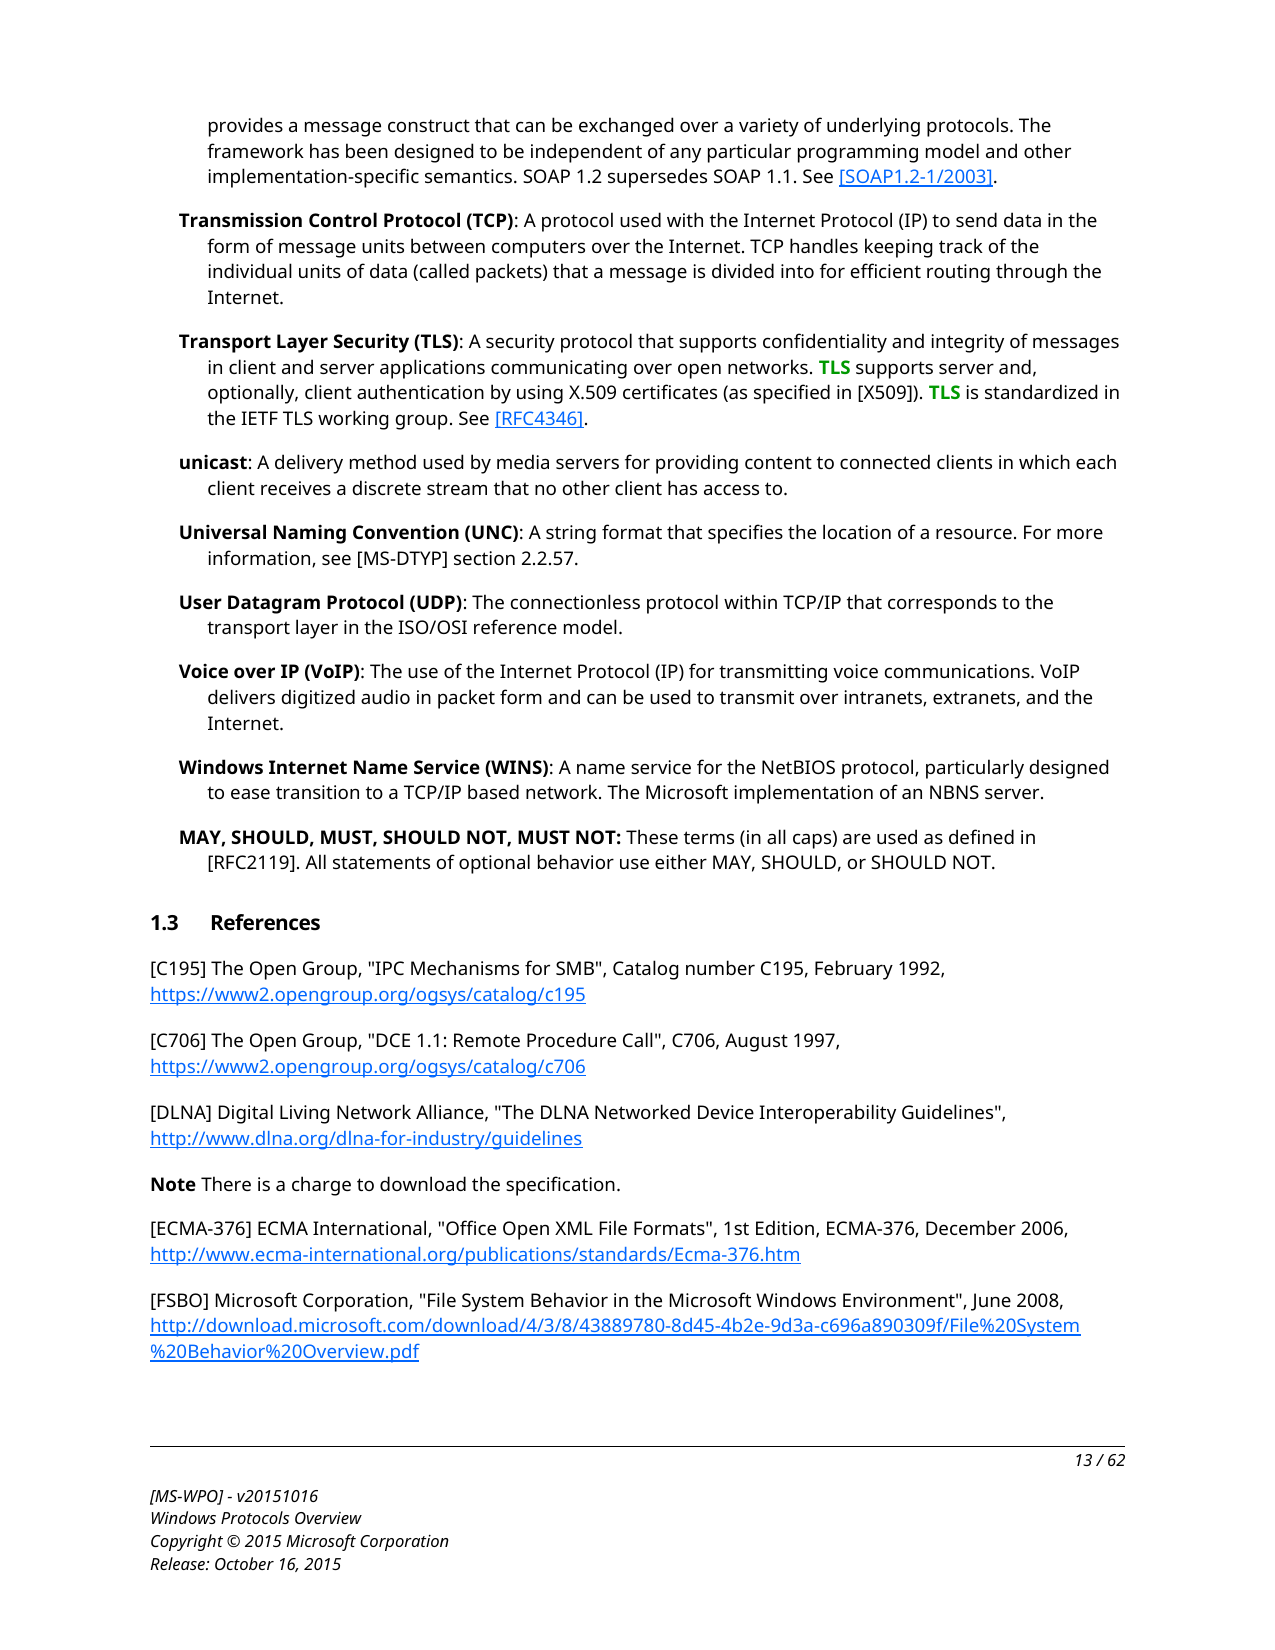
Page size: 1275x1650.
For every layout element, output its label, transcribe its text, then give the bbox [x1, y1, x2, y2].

text Windows Internet Name Service (WINS): A name service for the NetBIOS protocol, particularly designed to ease transition to a TCP/IP based network. The Microsoft implementation of an NBNS server. [178, 754, 1125, 805]
text User Datagram Protocol (UDP): The connectionless protocol within TCP/IP that corresponds to the transport layer in the ISO/OSI reference model. [178, 589, 1125, 640]
text Universal Naming Convention (UNC): A string format that specifies the location of a resource. For more information, see [MS-DTYP] section 2.2.57. [178, 519, 1125, 570]
text [DLNA] Digital Living Network Alliance, "The DLNA Networked Device Interoperability Guidelines", http://www.dlna.org/dlna-for-industry/guidelines [150, 1099, 1125, 1150]
text Voice over IP (VoIP): The use of the Internet Protocol (IP) for transmitting voice communications. VoIP delivers digitized audio in packet form and can be used to transmit over intranets, extranets, and the Internet. [178, 659, 1125, 735]
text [178, 112, 1125, 189]
text [C195] The Open Group, "IPC Mechanisms for SMB", Catalog number C195, February 1992, https://www2.opengroup.org/ogsys/catalog/c195 [150, 956, 1125, 1007]
text Note There is a charge to download the specification. [150, 1171, 1125, 1197]
text Transport Layer Security (TLS): A security protocol that supports confidentiality and integrity of messages in client and server applications communicating over open networks. TLS supports server and, optionally, client authentication by using X.509 certificates (as specified in [X509]). TLS is standardized in the IETF TLS working group. See [RFC4346]. [178, 329, 1125, 431]
text unicast: A delivery method used by media servers for providing content to connected clients in which each client receives a discrete stream that no other client has access to. [178, 449, 1125, 501]
text MAY, SHOULD, MUST, SHOULD NOT, MUST NOT: These terms (in all caps) are used as defined in [RFC2119]. All statements of optional behavior use either MAY, SHOULD, or SHOULD NOT. [178, 824, 1125, 875]
text Transmission Control Protocol (TCP): A protocol used with the Internet Protocol (IP) to send data in the form of message units between computers over the Internet. TCP handles keeping track of the individual units of data (called packets) that a message is divided into for efficient routing through the Internet. [178, 208, 1125, 310]
text [ECMA-376] ECMA International, "Office Open XML File Formats", 1st Edition, ECMA-376, December 2006, http://www.ecma-international.org/publications/standards/Ecma-376.htm [150, 1215, 1125, 1266]
text [FSBO] Microsoft Corporation, "File System Behavior in the Microsoft Windows Environment", June 2008, http://download.microsoft.com/download/4/3/8/43889780-8d45-4b2e-9d3a-c696a890309f/File%20System%20Behavior%20Overview.pdf [150, 1287, 1125, 1364]
subtitle References [150, 908, 1125, 937]
text [C706] The Open Group, "DCE 1.1: Remote Procedure Call", C706, August 1997, https://www2.opengroup.org/ogsys/catalog/c706 [150, 1027, 1125, 1078]
